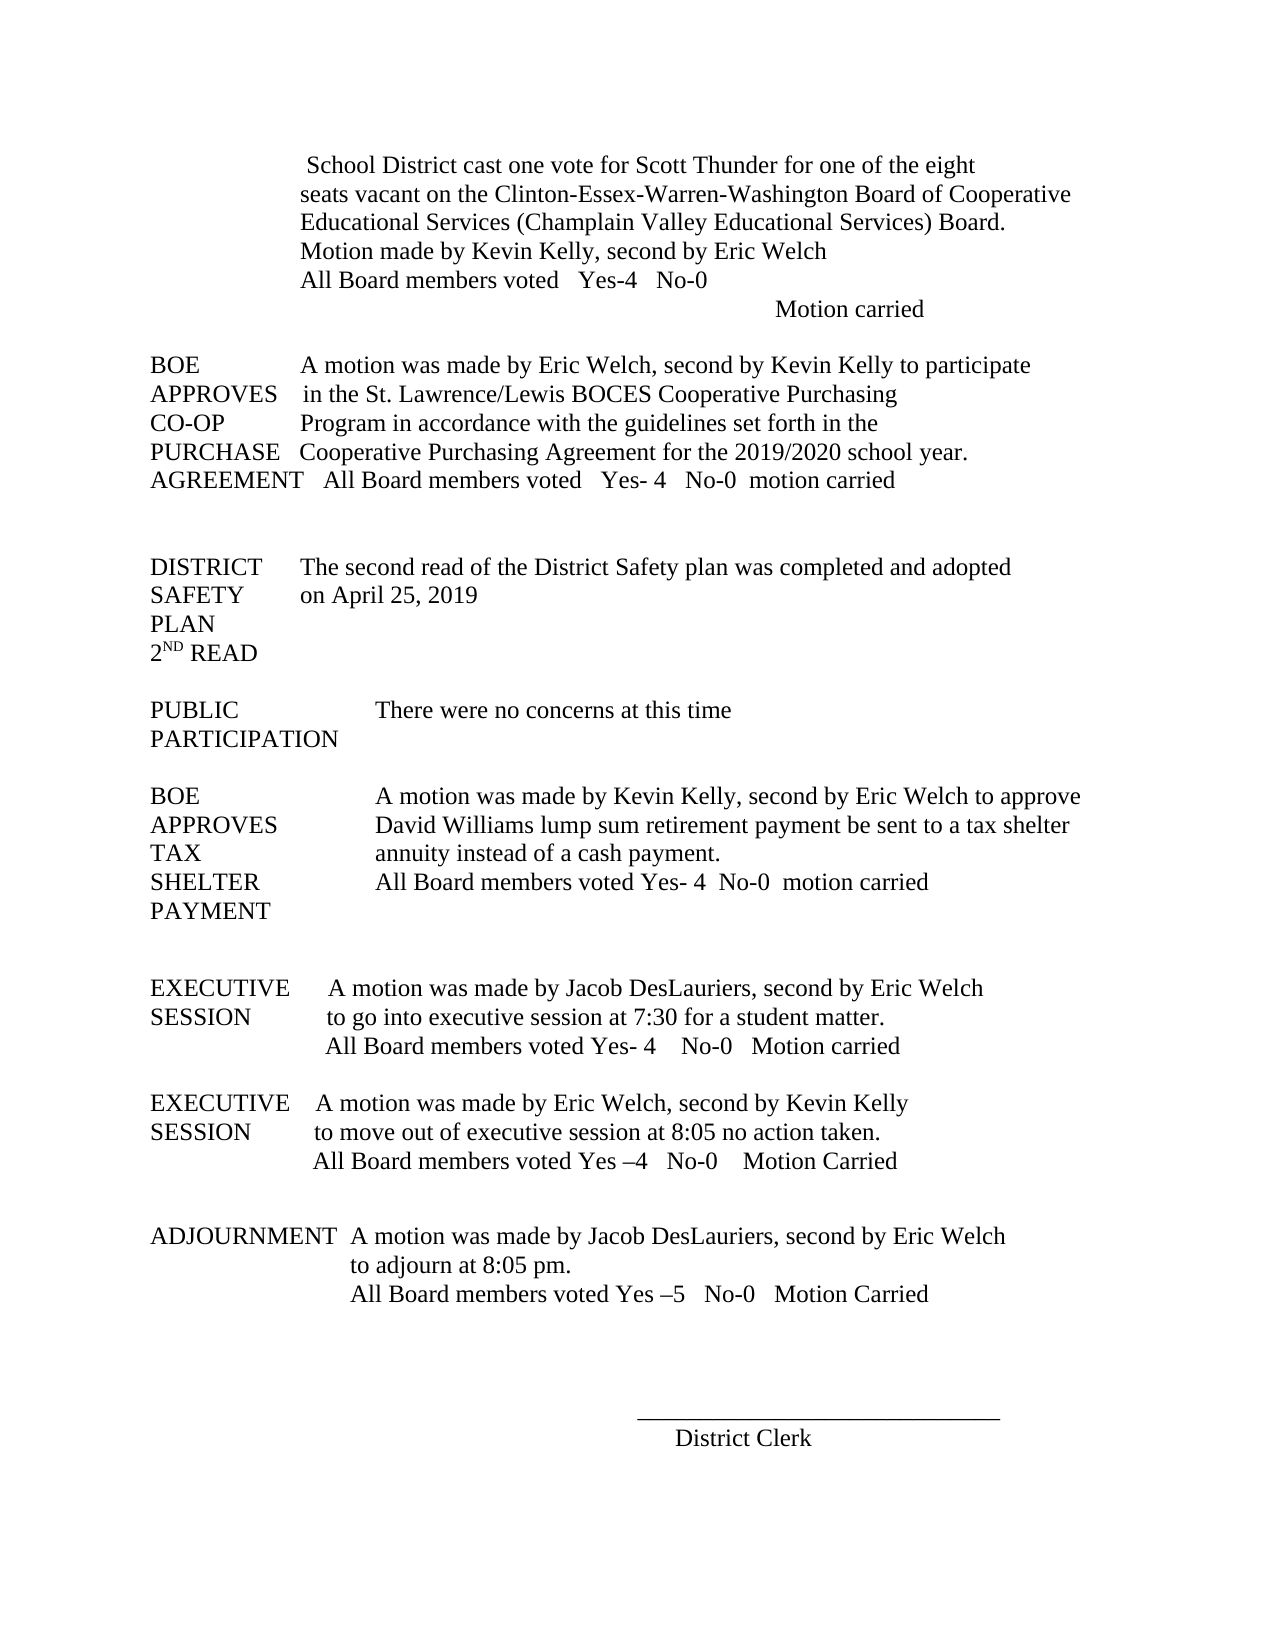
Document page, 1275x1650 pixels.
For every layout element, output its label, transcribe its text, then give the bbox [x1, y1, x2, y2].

text PARTICIPATION [150, 724, 1125, 753]
text All Board members voted Yes- 4 No-0 Motion carried [150, 1031, 1125, 1060]
text DISTRICT The second read of the District Safety plan was completed and adopted SAFETY on April 25, 2019 [150, 552, 1125, 609]
text All Board members voted Yes –4 No-0 Motion Carried [150, 1146, 1125, 1175]
text _____________________________ [375, 1394, 1125, 1423]
text ADJOURNMENT A motion was made by Jacob DesLauriers, second by Eric Welch [150, 1221, 1125, 1250]
text Motion made by Kevin Kelly, second by Eric Welch [150, 236, 1125, 265]
text All Board members voted Yes –5 No-0 Motion Carried [225, 1279, 1125, 1308]
text EXECUTIVE A motion was made by Jacob DesLauriers, second by Eric Welch [150, 973, 1125, 1002]
text TAX annuity instead of a cash payment. SHELTER All Board members voted Yes- 4 No-0 motion carried [150, 838, 1125, 896]
text District Clerk [150, 1423, 1125, 1451]
text BOE A motion was made by Eric Welch, second by Kevin Kelly to participate APPROVES in the St. Lawrence/Lewis BOCES Cooperative Purchasing CO-OP Program in accordance with the guidelines set forth in the PURCHASE Cooperative Purchasing Agreement for the 2019/2020 school year. [150, 351, 1125, 466]
text seats vacant on the Clinton-Essex-Warren-Washington Board of Cooperative [150, 179, 1125, 207]
text PLAN [150, 609, 1125, 638]
text to adjourn at 8:05 pm. [150, 1250, 1125, 1279]
text AGREEMENT All Board members voted Yes- 4 No-0 motion carried [150, 466, 1125, 494]
text BOE A motion was made by Kevin Kelly, second by Eric Welch to approve APPROVES David Williams lump sum retirement payment be sent to a tax shelter [150, 781, 1125, 838]
text EXECUTIVE A motion was made by Eric Welch, second by Kevin Kelly [150, 1088, 1125, 1117]
text All Board members voted Yes-4 No-0 [150, 265, 1125, 294]
text 2ND READ [150, 638, 1125, 667]
text Educational Services (Champlain Valley Educational Services) Board. [150, 207, 1125, 236]
text Motion carried [150, 294, 1125, 322]
text SESSION to go into executive session at 7:30 for a student matter. [150, 1002, 1125, 1031]
text SESSION to move out of executive session at 8:05 no action taken. [150, 1117, 1125, 1146]
text PAYMENT [150, 896, 1125, 925]
text PUBLIC There were no concerns at this time [150, 696, 1125, 724]
text School District cast one vote for Scott Thunder for one of the eight [150, 150, 1125, 179]
